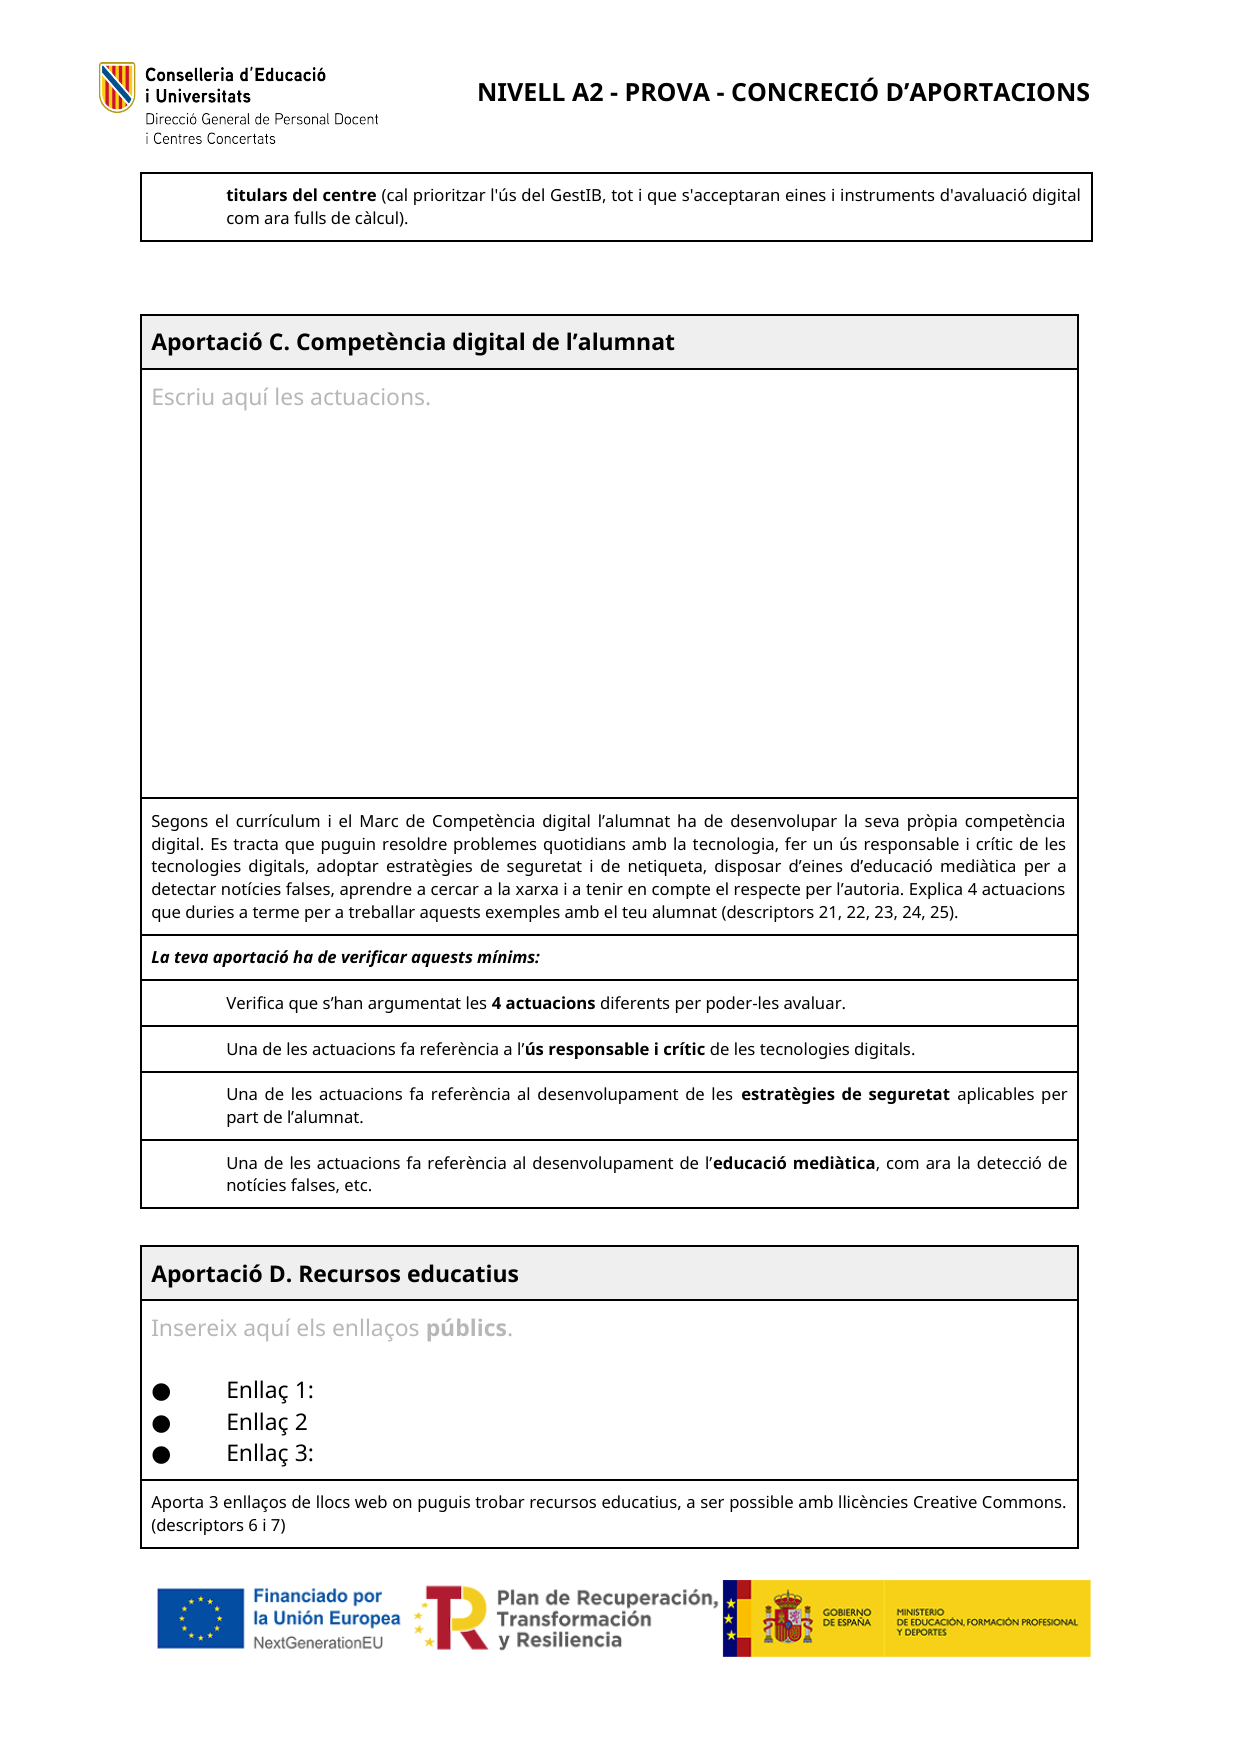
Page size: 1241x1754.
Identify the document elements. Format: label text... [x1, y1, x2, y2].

table_cell Aporta 3 enllaços de llocs web on puguis trobar recursos educatius, a ser possible amb llicències Creative Commons. (descriptors 6 i 7) [142, 1481, 1077, 1547]
table_cell Una de les actuacions fa referència al desenvolupament de l’educació mediàtica, com ara la detecció de notícies falses, etc. [142, 1141, 1077, 1207]
table_cell Verifica que s’han argumentat les 4 actuacions diferents per poder-les avaluar. [142, 981, 1077, 1025]
table_cell La teva aportació ha de verificar aquests mínims: [142, 936, 1077, 979]
table_cell Segons el currículum i el Marc de Competència digital l’alumnat ha de desenvolupar la seva pròpia competència digital. Es tracta que puguin resoldre problemes quotidians amb la tecnologia, fer un ús responsable i crític de les tecnologies digitals, adoptar estratègies de seguretat i de netiqueta, disposar d’eines d’educació mediàtica per a detectar notícies falses, aprendre a cercar a la xarxa i a tenir en compte el respecte per l’autoria. Explica 4 actuacions que duries a terme per a treballar aquests exemples amb el teu alumnat (descriptors 21, 22, 23, 24, 25). [142, 799, 1077, 934]
table_header Aportació C. Competència digital de l’alumnat [142, 316, 1077, 368]
table_cell Una de les actuacions fa referència a l’ús responsable i crític de les tecnologies digitals. [142, 1027, 1077, 1071]
picture [150, 1562, 1091, 1676]
table_header Aportació D. Recursos educatius [142, 1247, 1077, 1299]
picture [91, 57, 387, 149]
table_cell Una de les actuacions fa referència al desenvolupament de les estratègies de seguretat aplicables per part de l’alumnat. [142, 1073, 1077, 1139]
table_cell Insereix aquí els enllaços públics. Enllaç 1: Enllaç 2 Enllaç 3: [142, 1301, 1077, 1478]
table_cell Escriu aquí les actuacions. [142, 370, 1077, 797]
